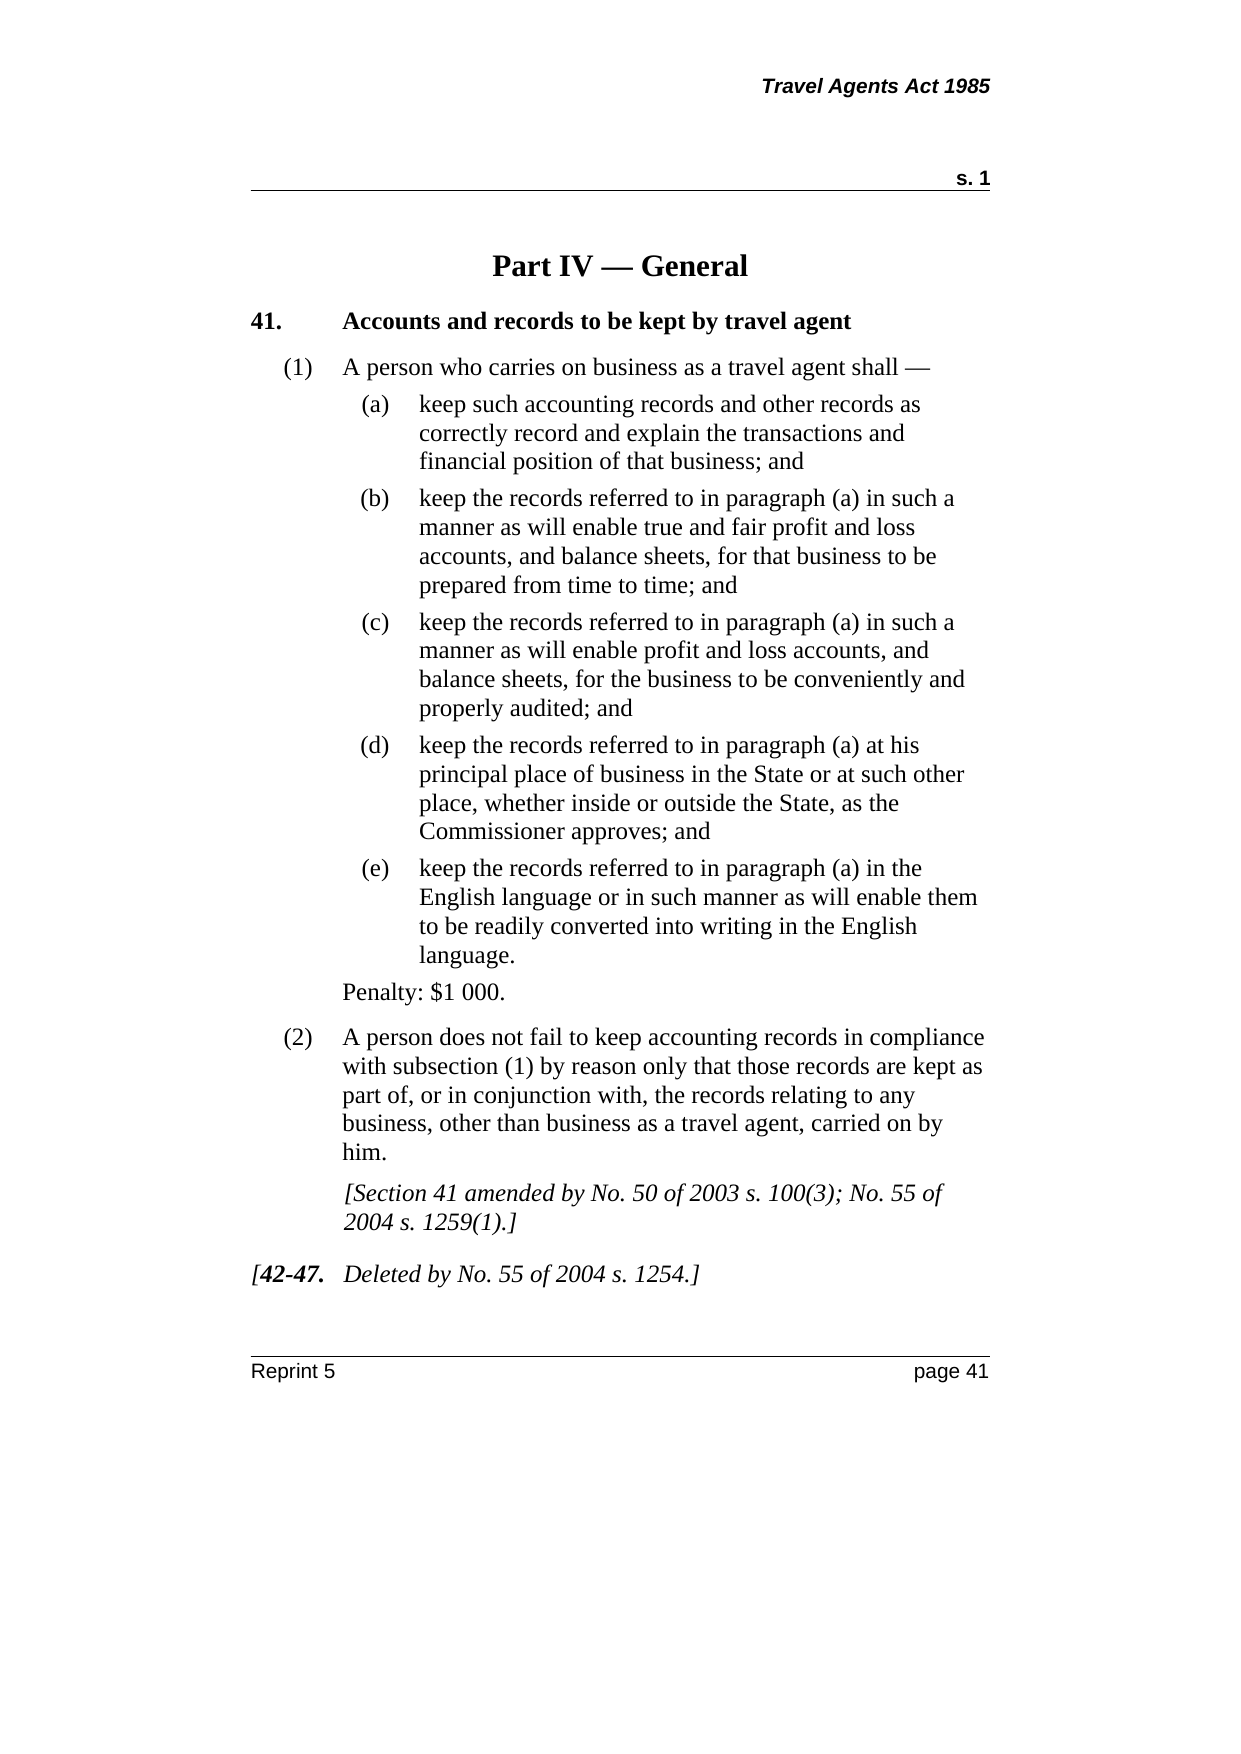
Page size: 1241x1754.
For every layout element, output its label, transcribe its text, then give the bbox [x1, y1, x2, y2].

text (1) A person who carries on business as a travel agent shall — [251, 352, 990, 381]
text (e) keep the records referred to in paragraph (a) in the English language or in such manner as will enable them to be readily converted into writing in the English language. [251, 853, 990, 968]
subtitle Part IV — General [251, 247, 990, 283]
text Penalty: $1 000. [251, 977, 990, 1006]
text [42-47. Deleted by No. 55 of 2004 s. 1254.] [251, 1259, 990, 1288]
text (2) A person does not fail to keep accounting records in compliance with subsection (1) by reason only that those records are kept as part of, or in conjunction with, the records relating to any business, other than business as a travel agent, carried on by him. [251, 1022, 990, 1166]
text (b) keep the records referred to in paragraph (a) in such a manner as will enable true and fair profit and loss accounts, and balance sheets, for that business to be prepared from time to time; and [251, 483, 990, 598]
text (c) keep the records referred to in paragraph (a) in such a manner as will enable profit and loss accounts, and balance sheets, for the business to be conveniently and properly audited; and [251, 607, 990, 722]
text (a) keep such accounting records and other records as correctly record and explain the transactions and financial position of that business; and [251, 389, 990, 475]
subtitle 41. Accounts and records to be kept by travel agent [251, 306, 990, 335]
text (d) keep the records referred to in paragraph (a) at his principal place of business in the State or at such other place, whether inside or outside the State, as the Commissioner approves; and [251, 730, 990, 845]
text [Section 41 amended by No. 50 of 2003 s. 100(3); No. 55 of 2004 s. 1259(1).] [251, 1178, 990, 1236]
